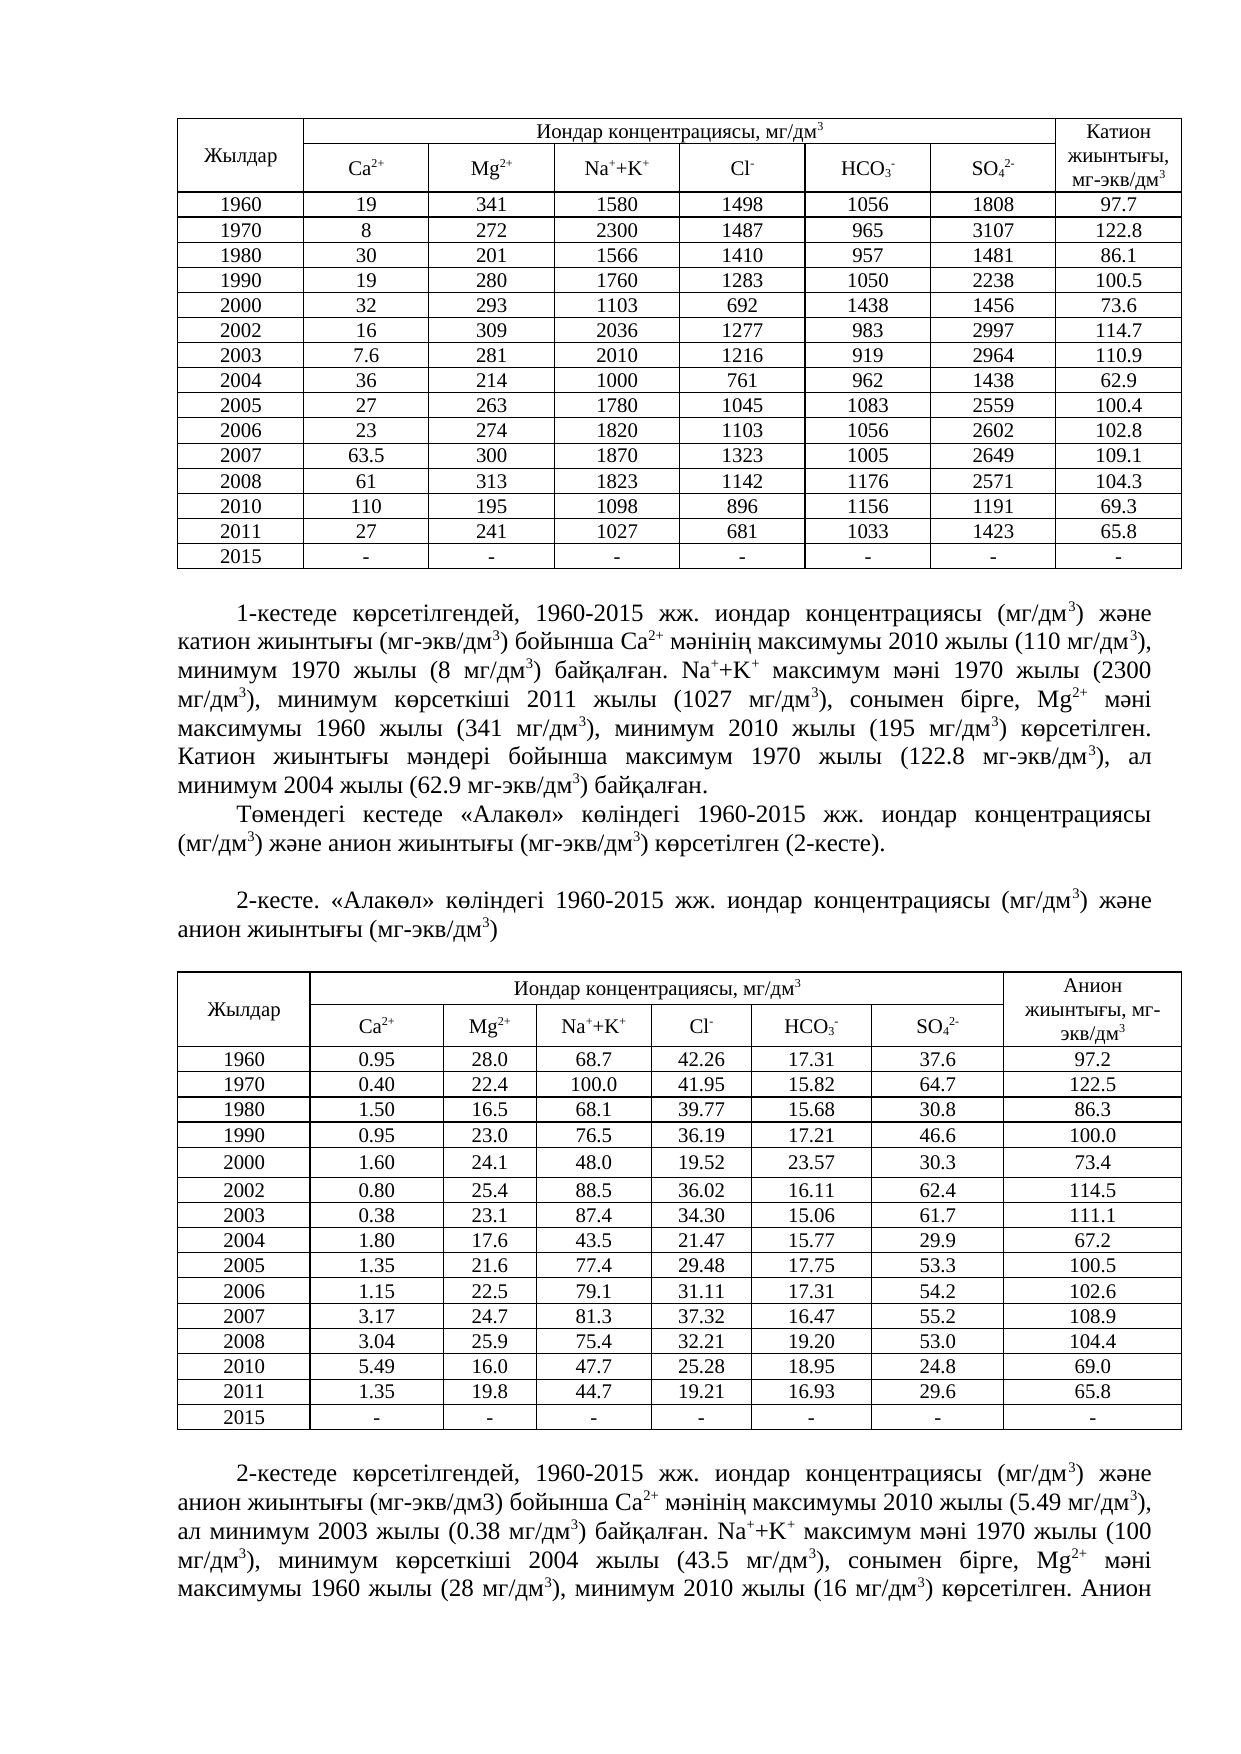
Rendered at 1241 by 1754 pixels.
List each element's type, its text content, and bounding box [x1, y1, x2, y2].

table_cell Na++K+ [555, 144, 679, 191]
table_cell 1990 [178, 268, 303, 292]
table_cell 2010 [178, 494, 303, 518]
table_cell 63.5 [304, 444, 428, 467]
table_cell Cl- [652, 1005, 751, 1046]
table_cell - [429, 544, 554, 568]
table_cell 300 [429, 444, 554, 467]
table_cell SO42- [931, 144, 1055, 191]
table_cell 68.1 [537, 1098, 651, 1121]
table_cell 86.3 [1004, 1098, 1181, 1121]
table_cell 53.3 [872, 1253, 1003, 1277]
table_cell 16.93 [752, 1380, 871, 1403]
table_cell 61.7 [872, 1203, 1003, 1227]
table_cell 1216 [680, 343, 804, 367]
table_cell 65.8 [1056, 519, 1181, 543]
table_cell 2005 [178, 1253, 309, 1277]
table_cell 87.4 [537, 1203, 651, 1227]
table_cell 3.17 [311, 1304, 443, 1328]
table_cell 1487 [680, 218, 804, 242]
table_cell 114.5 [1004, 1178, 1181, 1202]
table_cell 1808 [931, 193, 1055, 216]
table_cell 2004 [178, 1228, 309, 1252]
table_cell 1056 [806, 418, 930, 442]
table_cell 1481 [931, 243, 1055, 267]
table_cell 8 [304, 218, 428, 242]
table_cell 761 [680, 368, 804, 392]
table_cell 2011 [178, 519, 303, 543]
table_cell 1410 [680, 243, 804, 267]
table_cell 111.1 [1004, 1203, 1181, 1227]
table_cell 108.9 [1004, 1304, 1181, 1328]
table_cell 1990 [178, 1123, 309, 1147]
table_cell 37.6 [872, 1047, 1003, 1071]
table_cell 30.3 [872, 1148, 1003, 1177]
table_cell 1870 [555, 444, 679, 467]
table_cell 29.6 [872, 1380, 1003, 1403]
table_cell 313 [429, 469, 554, 493]
table_cell 1.50 [311, 1098, 443, 1121]
table_cell 2602 [931, 418, 1055, 442]
table_header Анион жиынтығы, мг-экв/дм3 [1004, 973, 1181, 1046]
table_header Катион жиынтығы, мг-экв/дм3 [1056, 119, 1181, 191]
table_cell 1033 [806, 519, 930, 543]
table_cell 2238 [931, 268, 1055, 292]
table_cell 692 [680, 293, 804, 317]
table_cell 36.02 [652, 1178, 751, 1202]
table_cell 1176 [806, 469, 930, 493]
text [177, 1458, 1152, 1602]
table_cell 2010 [555, 343, 679, 367]
table_cell - [1004, 1405, 1181, 1429]
table_cell 1.60 [311, 1148, 443, 1177]
table_cell 122.5 [1004, 1072, 1181, 1096]
table_cell 22.5 [444, 1278, 536, 1303]
table_cell 1103 [680, 418, 804, 442]
table_cell 64.7 [872, 1072, 1003, 1096]
table_cell 1098 [555, 494, 679, 518]
table_cell 17.21 [752, 1123, 871, 1147]
table_cell Mg2+ [429, 144, 554, 191]
table_cell 77.4 [537, 1253, 651, 1277]
table_cell 263 [429, 393, 554, 417]
table_cell 1142 [680, 469, 804, 493]
table_cell 1970 [178, 1072, 309, 1096]
table_cell 21.47 [652, 1228, 751, 1252]
table_cell 100.5 [1056, 268, 1181, 292]
table_cell 1960 [178, 1047, 309, 1071]
table_cell Ca2+ [311, 1005, 443, 1046]
table_cell 1000 [555, 368, 679, 392]
table_cell 69.0 [1004, 1354, 1181, 1378]
table_cell 1005 [806, 444, 930, 467]
table_cell 2003 [178, 343, 303, 367]
table_cell 7.6 [304, 343, 428, 367]
text Төмендегі кестеде «Алакөл» көліндегі 1960-2015 жж. иондар концентрациясы (мг/дм3) және анион жиынтығы (мг-экв/дм3) көрсетілген (2-кесте). [177, 799, 1152, 856]
table_cell 281 [429, 343, 554, 367]
table_cell 102.6 [1004, 1278, 1181, 1303]
table_cell 23.1 [444, 1203, 536, 1227]
table_cell 16.11 [752, 1178, 871, 1202]
table_cell 1970 [178, 218, 303, 242]
table_cell 23.57 [752, 1148, 871, 1177]
table_cell 39.77 [652, 1098, 751, 1121]
table_cell - [444, 1405, 536, 1429]
table_cell 17.75 [752, 1253, 871, 1277]
table_cell 1027 [555, 519, 679, 543]
table_cell 32 [304, 293, 428, 317]
table_cell 27 [304, 519, 428, 543]
table_cell 1156 [806, 494, 930, 518]
table_cell 73.6 [1056, 293, 1181, 317]
table_cell 1566 [555, 243, 679, 267]
table_cell 46.6 [872, 1123, 1003, 1147]
table_cell 100.5 [1004, 1253, 1181, 1277]
table_cell 97.2 [1004, 1047, 1181, 1071]
table_cell 62.4 [872, 1178, 1003, 1202]
table_cell 2010 [178, 1354, 309, 1378]
table_cell 2964 [931, 343, 1055, 367]
table_cell 44.7 [537, 1380, 651, 1403]
table_cell - [931, 544, 1055, 568]
table_cell 201 [429, 243, 554, 267]
table_cell 1045 [680, 393, 804, 417]
table_cell 15.06 [752, 1203, 871, 1227]
table_cell 34.30 [652, 1203, 751, 1227]
table_cell 957 [806, 243, 930, 267]
table_cell 16 [304, 318, 428, 342]
table_cell 1056 [806, 193, 930, 216]
table_cell - [872, 1405, 1003, 1429]
table_cell 2004 [178, 368, 303, 392]
table_cell - [537, 1405, 651, 1429]
table_cell 68.7 [537, 1047, 651, 1071]
table_cell 2003 [178, 1203, 309, 1227]
table_cell 23 [304, 418, 428, 442]
table_cell 1.80 [311, 1228, 443, 1252]
table_cell 1191 [931, 494, 1055, 518]
table_cell 280 [429, 268, 554, 292]
table_cell HCO3- [806, 144, 930, 191]
table_cell Na++K+ [537, 1005, 651, 1046]
table_cell 1580 [555, 193, 679, 216]
table_cell 2000 [178, 293, 303, 317]
table_cell 55.2 [872, 1304, 1003, 1328]
table_cell 110.9 [1056, 343, 1181, 367]
table_cell 97.7 [1056, 193, 1181, 216]
table_cell 76.5 [537, 1123, 651, 1147]
table_cell 0.95 [311, 1047, 443, 1071]
table_cell 1438 [931, 368, 1055, 392]
table_cell 3107 [931, 218, 1055, 242]
table_cell 1760 [555, 268, 679, 292]
table_header Жылдар [178, 119, 303, 191]
table_cell 16.5 [444, 1098, 536, 1121]
table_cell 1820 [555, 418, 679, 442]
table_cell 2559 [931, 393, 1055, 417]
table_cell 122.8 [1056, 218, 1181, 242]
table_cell 2649 [931, 444, 1055, 467]
table_cell 48.0 [537, 1148, 651, 1177]
table_cell Mg2+ [444, 1005, 536, 1046]
table_cell 983 [806, 318, 930, 342]
table_cell 1083 [806, 393, 930, 417]
table_cell - [806, 544, 930, 568]
table_cell 214 [429, 368, 554, 392]
text 1-кестеде көрсетілгендей, 1960-2015 жж. иондар концентрациясы (мг/дм3) және катион жиынтығы (мг-экв/дм3) бойынша Ca2+ мәнінің максимумы 2010 жылы (110 мг/дм3), минимум 1970 жылы (8 мг/дм3) байқалған. Na++K+ максимум мәні 1970 жылы (2300 мг/дм3), минимум көрсеткіші 2011 жылы (1027 мг/дм3), сонымен бірге, Mg2+ мәні максимумы 1960 жылы (341 мг/дм3), минимум 2010 жылы (195 мг/дм3) көрсетілген. Катион жиынтығы мәндері бойынша максимум 1970 жылы (122.8 мг-экв/дм3), ал минимум 2004 жылы (62.9 мг-экв/дм3) байқалған. [177, 598, 1152, 799]
table_cell 2005 [178, 393, 303, 417]
table_header Иондар концентрациясы, мг/дм3 [311, 973, 1003, 1004]
table_cell 18.95 [752, 1354, 871, 1378]
table_cell 29.9 [872, 1228, 1003, 1252]
table_cell 1283 [680, 268, 804, 292]
table_cell 15.82 [752, 1072, 871, 1096]
table_cell 30.8 [872, 1098, 1003, 1121]
table_cell 2015 [178, 544, 303, 568]
table_cell - [680, 544, 804, 568]
table_cell 2007 [178, 1304, 309, 1328]
table_cell 110 [304, 494, 428, 518]
table_cell 100.4 [1056, 393, 1181, 417]
table_cell 2011 [178, 1380, 309, 1403]
table_cell 42.26 [652, 1047, 751, 1071]
table_cell 62.9 [1056, 368, 1181, 392]
table_cell 69.3 [1056, 494, 1181, 518]
table_cell 29.48 [652, 1253, 751, 1277]
table_cell 17.31 [752, 1047, 871, 1071]
table_cell 37.32 [652, 1304, 751, 1328]
table_cell 1980 [178, 243, 303, 267]
text 2-кесте. «Алакөл» көліндегі 1960-2015 жж. иондар концентрациясы (мг/дм3) және анион жиынтығы (мг-экв/дм3) [177, 885, 1152, 943]
table_cell 0.38 [311, 1203, 443, 1227]
table_cell 25.9 [444, 1329, 536, 1353]
table_cell 23.0 [444, 1123, 536, 1147]
table_cell 73.4 [1004, 1148, 1181, 1177]
table_cell 53.0 [872, 1329, 1003, 1353]
table_cell 109.1 [1056, 444, 1181, 467]
table_cell 25.4 [444, 1178, 536, 1202]
table_cell 0.80 [311, 1178, 443, 1202]
table_cell 0.40 [311, 1072, 443, 1096]
table_cell 919 [806, 343, 930, 367]
table_cell 274 [429, 418, 554, 442]
table_header Жылдар [178, 973, 309, 1046]
table_cell 25.28 [652, 1354, 751, 1378]
table_cell 2006 [178, 418, 303, 442]
table_cell 32.21 [652, 1329, 751, 1353]
table_cell 1780 [555, 393, 679, 417]
table_cell 36 [304, 368, 428, 392]
table_cell - [752, 1405, 871, 1429]
table_cell 1.15 [311, 1278, 443, 1303]
table_cell 28.0 [444, 1047, 536, 1071]
table_cell 100.0 [537, 1072, 651, 1096]
table_cell 1050 [806, 268, 930, 292]
table_cell - [652, 1405, 751, 1429]
table_cell 1456 [931, 293, 1055, 317]
table_cell 15.77 [752, 1228, 871, 1252]
table_cell 19.21 [652, 1380, 751, 1403]
table_cell 2571 [931, 469, 1055, 493]
table_cell 16.0 [444, 1354, 536, 1378]
table_cell 2008 [178, 469, 303, 493]
table_cell 1.35 [311, 1380, 443, 1403]
table_cell 17.6 [444, 1228, 536, 1252]
table_cell 22.4 [444, 1072, 536, 1096]
table_cell 21.6 [444, 1253, 536, 1277]
table_cell 2008 [178, 1329, 309, 1353]
table_cell SO42- [872, 1005, 1003, 1046]
table_cell 19 [304, 193, 428, 216]
table_cell 102.8 [1056, 418, 1181, 442]
table_cell 2000 [178, 1148, 309, 1177]
table_cell 272 [429, 218, 554, 242]
table_cell 1423 [931, 519, 1055, 543]
table_cell 47.7 [537, 1354, 651, 1378]
table_cell Cl- [680, 144, 804, 191]
table_cell 54.2 [872, 1278, 1003, 1303]
table_cell 2300 [555, 218, 679, 242]
table_cell 1.35 [311, 1253, 443, 1277]
table_cell 1103 [555, 293, 679, 317]
table_cell 86.1 [1056, 243, 1181, 267]
table_cell 195 [429, 494, 554, 518]
table_cell Ca2+ [304, 144, 428, 191]
table_cell - [304, 544, 428, 568]
table_cell 1980 [178, 1098, 309, 1121]
table_cell 30 [304, 243, 428, 267]
table_cell 1823 [555, 469, 679, 493]
table_cell 100.0 [1004, 1123, 1181, 1147]
table_cell 43.5 [537, 1228, 651, 1252]
table_cell 681 [680, 519, 804, 543]
table_cell 1323 [680, 444, 804, 467]
table_cell 24.8 [872, 1354, 1003, 1378]
table_cell 114.7 [1056, 318, 1181, 342]
table_cell 5.49 [311, 1354, 443, 1378]
table_cell 27 [304, 393, 428, 417]
table_cell 19 [304, 268, 428, 292]
table_cell 293 [429, 293, 554, 317]
table_cell - [1056, 544, 1181, 568]
table_cell 17.31 [752, 1278, 871, 1303]
table_cell 241 [429, 519, 554, 543]
table_cell 31.11 [652, 1278, 751, 1303]
table_cell 2002 [178, 1178, 309, 1202]
table_cell 19.52 [652, 1148, 751, 1177]
table_cell - [555, 544, 679, 568]
table_cell 81.3 [537, 1304, 651, 1328]
table_cell 36.19 [652, 1123, 751, 1147]
table_cell 104.4 [1004, 1329, 1181, 1353]
table_cell 15.68 [752, 1098, 871, 1121]
table_cell 2007 [178, 444, 303, 467]
table_cell 3.04 [311, 1329, 443, 1353]
table_cell 2002 [178, 318, 303, 342]
table_cell 65.8 [1004, 1380, 1181, 1403]
table_cell 104.3 [1056, 469, 1181, 493]
table_cell 2036 [555, 318, 679, 342]
table_cell 309 [429, 318, 554, 342]
table_cell HCO3- [752, 1005, 871, 1046]
table_cell 2006 [178, 1278, 309, 1303]
table_cell 2015 [178, 1405, 309, 1429]
table_cell 41.95 [652, 1072, 751, 1096]
table_cell 962 [806, 368, 930, 392]
table_cell 19.8 [444, 1380, 536, 1403]
table_cell 24.7 [444, 1304, 536, 1328]
table_cell 88.5 [537, 1178, 651, 1202]
table_cell 1277 [680, 318, 804, 342]
table_cell 1498 [680, 193, 804, 216]
table_cell 79.1 [537, 1278, 651, 1303]
table_cell 67.2 [1004, 1228, 1181, 1252]
table_cell 61 [304, 469, 428, 493]
table_cell 0.95 [311, 1123, 443, 1147]
table_cell 1960 [178, 193, 303, 216]
table_cell 24.1 [444, 1148, 536, 1177]
table_cell 16.47 [752, 1304, 871, 1328]
table_cell 341 [429, 193, 554, 216]
table_cell 19.20 [752, 1329, 871, 1353]
table_cell 896 [680, 494, 804, 518]
table_cell 965 [806, 218, 930, 242]
table_cell - [311, 1405, 443, 1429]
table_cell 75.4 [537, 1329, 651, 1353]
table_header Иондар концентрациясы, мг/дм3 [304, 119, 1055, 143]
table_cell 2997 [931, 318, 1055, 342]
table_cell 1438 [806, 293, 930, 317]
